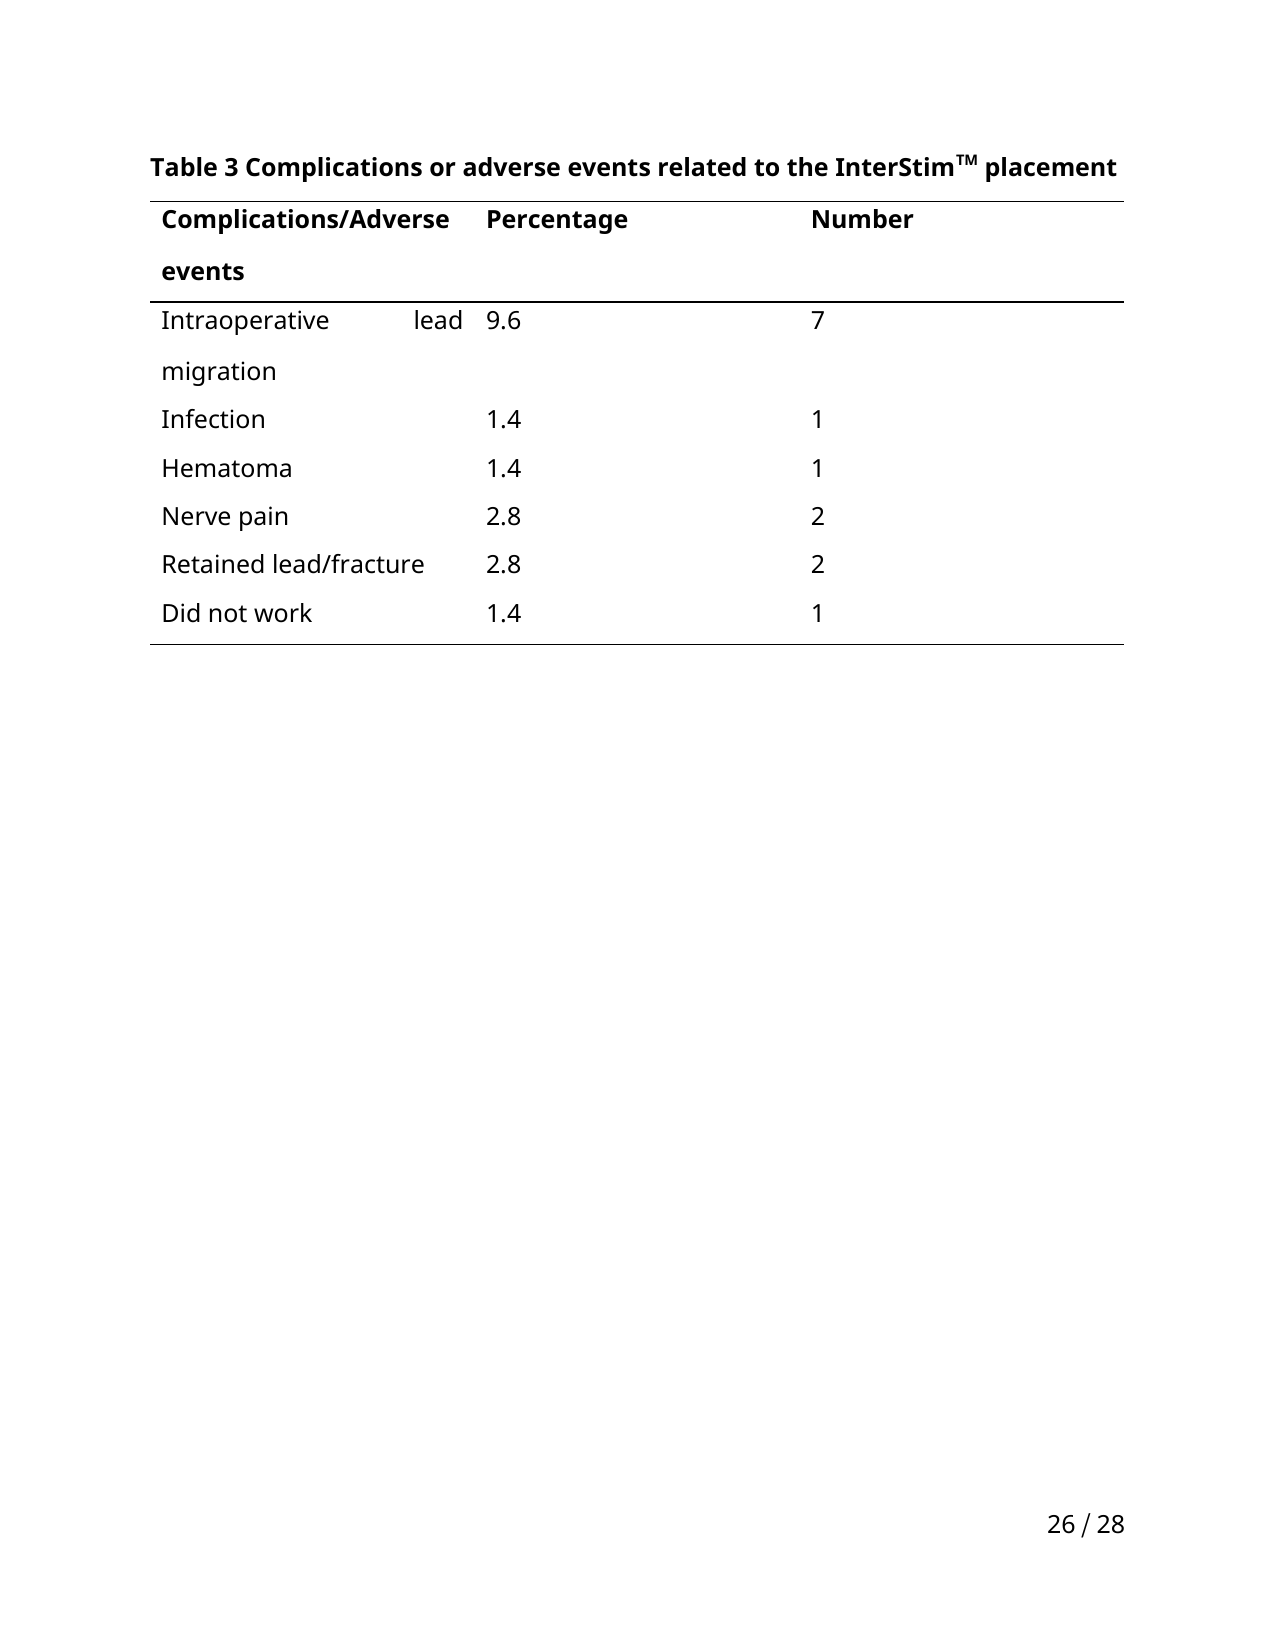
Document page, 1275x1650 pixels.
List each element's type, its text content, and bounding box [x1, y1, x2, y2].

table_header Complications/Adverse events [150, 202, 474, 301]
table_cell 1.4 [475, 450, 799, 498]
table_cell Intraoperative lead migration [150, 303, 474, 402]
table_cell 2.8 [475, 499, 799, 547]
table_header Percentage [475, 202, 799, 301]
table_cell 1 [799, 595, 1124, 643]
table_cell Infection [150, 402, 474, 450]
table_cell 7 [799, 303, 1124, 402]
table_cell 2.8 [475, 547, 799, 595]
table_cell 9.6 [475, 303, 799, 402]
table_header Number [799, 202, 1124, 301]
table_cell 2 [799, 499, 1124, 547]
table_cell 1.4 [475, 595, 799, 643]
text Table 3 Complications or adverse events related to the InterStimTM placement [150, 150, 1125, 184]
table_cell Hematoma [150, 450, 474, 498]
table_cell 1 [799, 402, 1124, 450]
table_cell 2 [799, 547, 1124, 595]
table_cell Retained lead/fracture [150, 547, 474, 595]
table_cell 1 [799, 450, 1124, 498]
table_cell Nerve pain [150, 499, 474, 547]
table_cell Did not work [150, 595, 474, 643]
table_cell 1.4 [475, 402, 799, 450]
